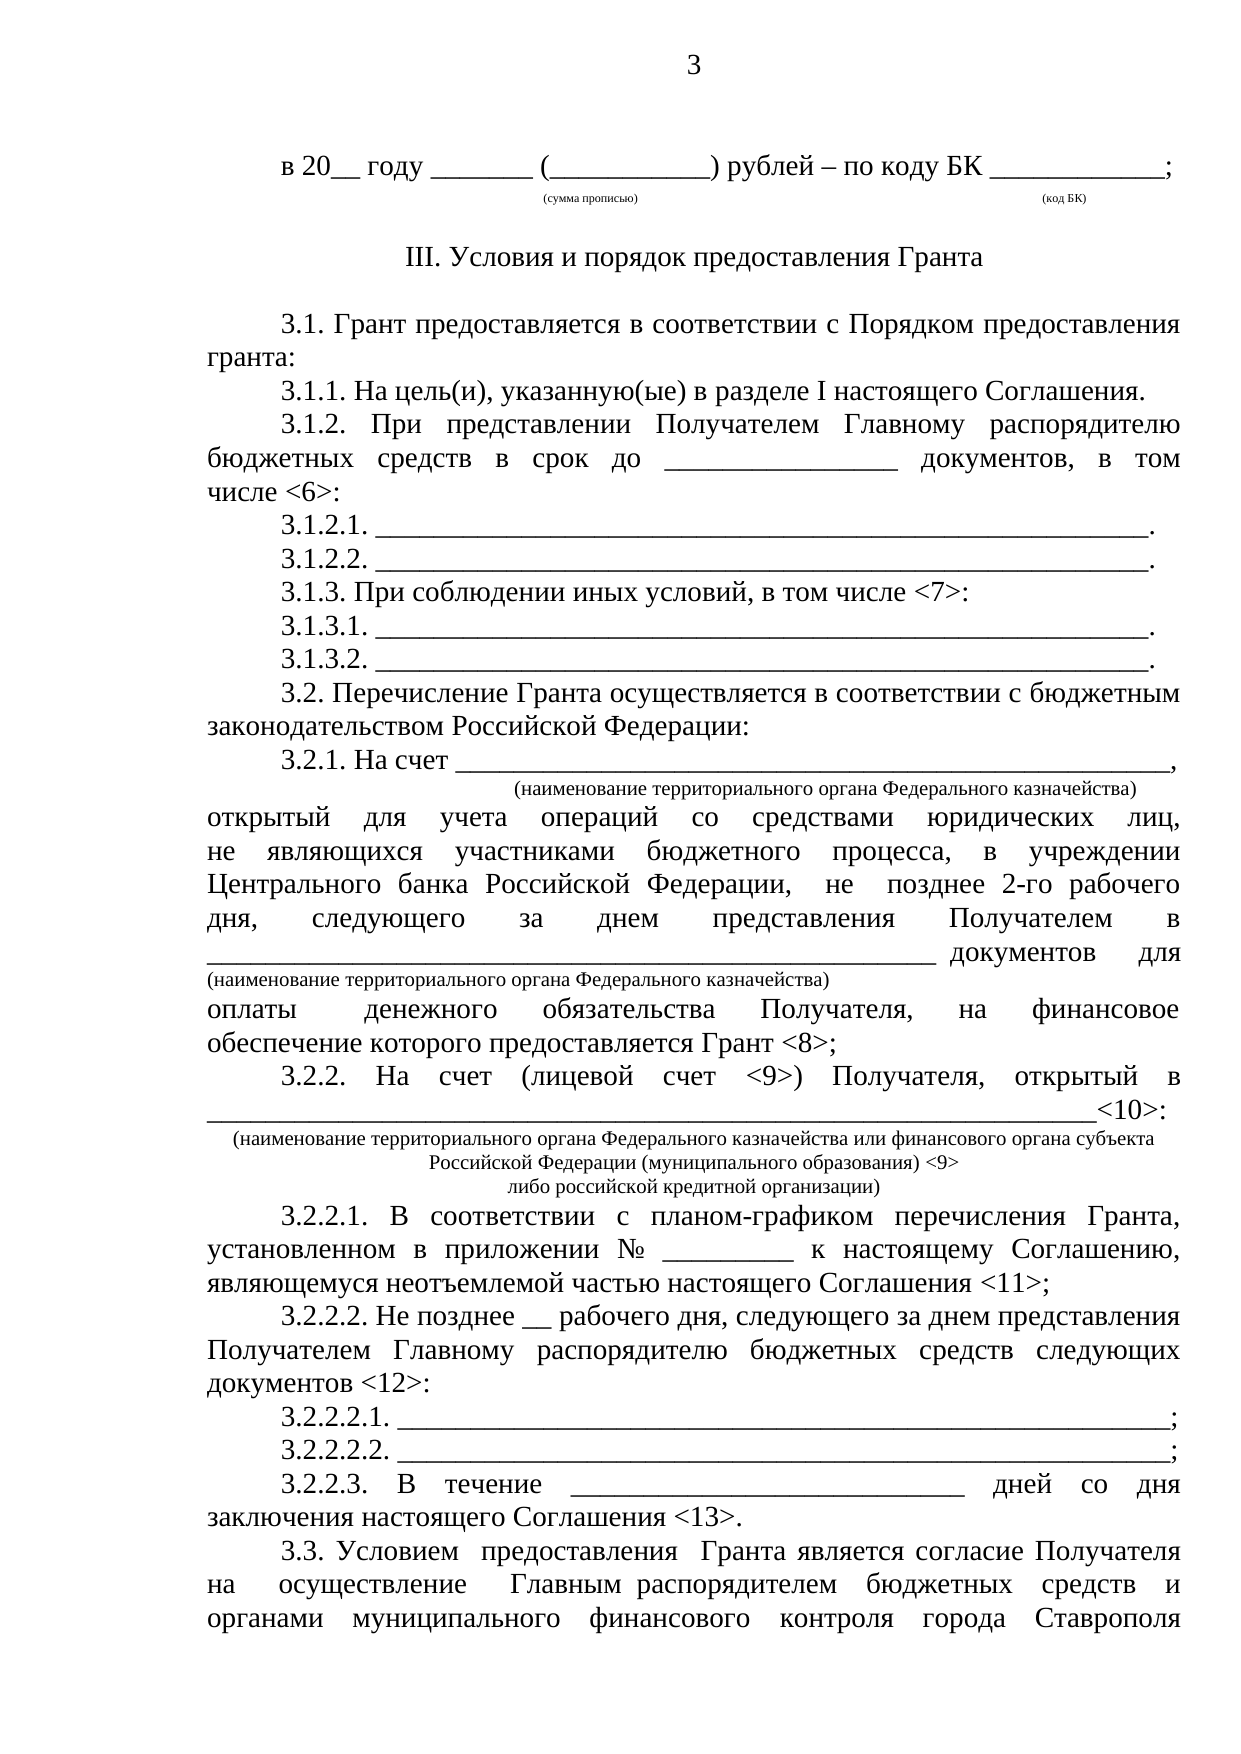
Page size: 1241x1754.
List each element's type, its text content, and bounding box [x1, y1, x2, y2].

text III. Условия и порядок предоставления Гранта [207, 239, 1181, 272]
text либо российской кредитной организации) [207, 1174, 1181, 1198]
text 3.1.1. На цель(и), указанную(ые) в разделе I настоящего Соглашения. [207, 373, 1181, 407]
text 3.1.2.1. _____________________________________________________. [207, 507, 1181, 541]
text 3.1.3.2. _____________________________________________________. [207, 641, 1181, 675]
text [207, 148, 1181, 181]
text 3.1.2. При представлении Получателем Главному распорядителю бюджетных средств в срок до ________________ документов, в том числе <6>: [207, 407, 1181, 507]
text (наименование территориального органа Федерального казначейства или финансового органа субъекта Российской Федерации (муниципального образования) <9> [207, 1126, 1181, 1174]
text (сумма прописью) (код БК) [207, 181, 1181, 205]
text 3.2.2.2. Не позднее __ рабочего дня, следующего за днем представления Получателем Главному распорядителю бюджетных средств следующих документов <12>: [207, 1298, 1181, 1399]
text 3.2.2.2.1. _____________________________________________________; [207, 1399, 1181, 1432]
text 3.2.2.1. В соответствии с планом-графиком перечисления Гранта, установленном в приложении № _________ к настоящему Соглашению, являющемуся неотъемлемой частью настоящего Соглашения <11>; [207, 1198, 1181, 1298]
text 3.1.3. При соблюдении иных условий, в том числе <7>: [207, 574, 1181, 608]
text оплаты денежного обязательства Получателя, на финансовое обеспечение которого предоставляется Грант <8>; [207, 991, 1181, 1058]
text (наименование территориального органа Федерального казначейства) [207, 776, 1181, 799]
text 3.1.3.1. _____________________________________________________. [207, 608, 1181, 641]
text 3.2.2.2.2. _____________________________________________________; [207, 1432, 1181, 1466]
text 3.2. Перечисление Гранта осуществляется в соответствии с бюджетным законодательством Российской Федерации: [207, 675, 1181, 742]
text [207, 1533, 1181, 1634]
text 3.1. Грант предоставляется в соответствии с Порядком предоставления гранта: [207, 306, 1181, 373]
text 3.2.2. На счет (лицевой счет <9>) Получателя, открытый в _____________________________________________________________<10>: [207, 1058, 1181, 1126]
text 3.2.1. На счет _________________________________________________, [207, 742, 1181, 776]
text 3.2.2.3. В течение ___________________________ дней со дня заключения настоящего Соглашения <13>. [207, 1466, 1181, 1533]
text 3.1.2.2. _____________________________________________________. [207, 541, 1181, 574]
text открытый для учета операций со средствами юридических лиц, не являющихся участниками бюджетного процесса, в учреждении Центрального банка Российской Федерации, не позднее 2-го рабочего дня, следующего за днем представления Получателем в __________________________________________________ документов для (наименование территориального органа Федерального казначейства) [207, 799, 1181, 991]
